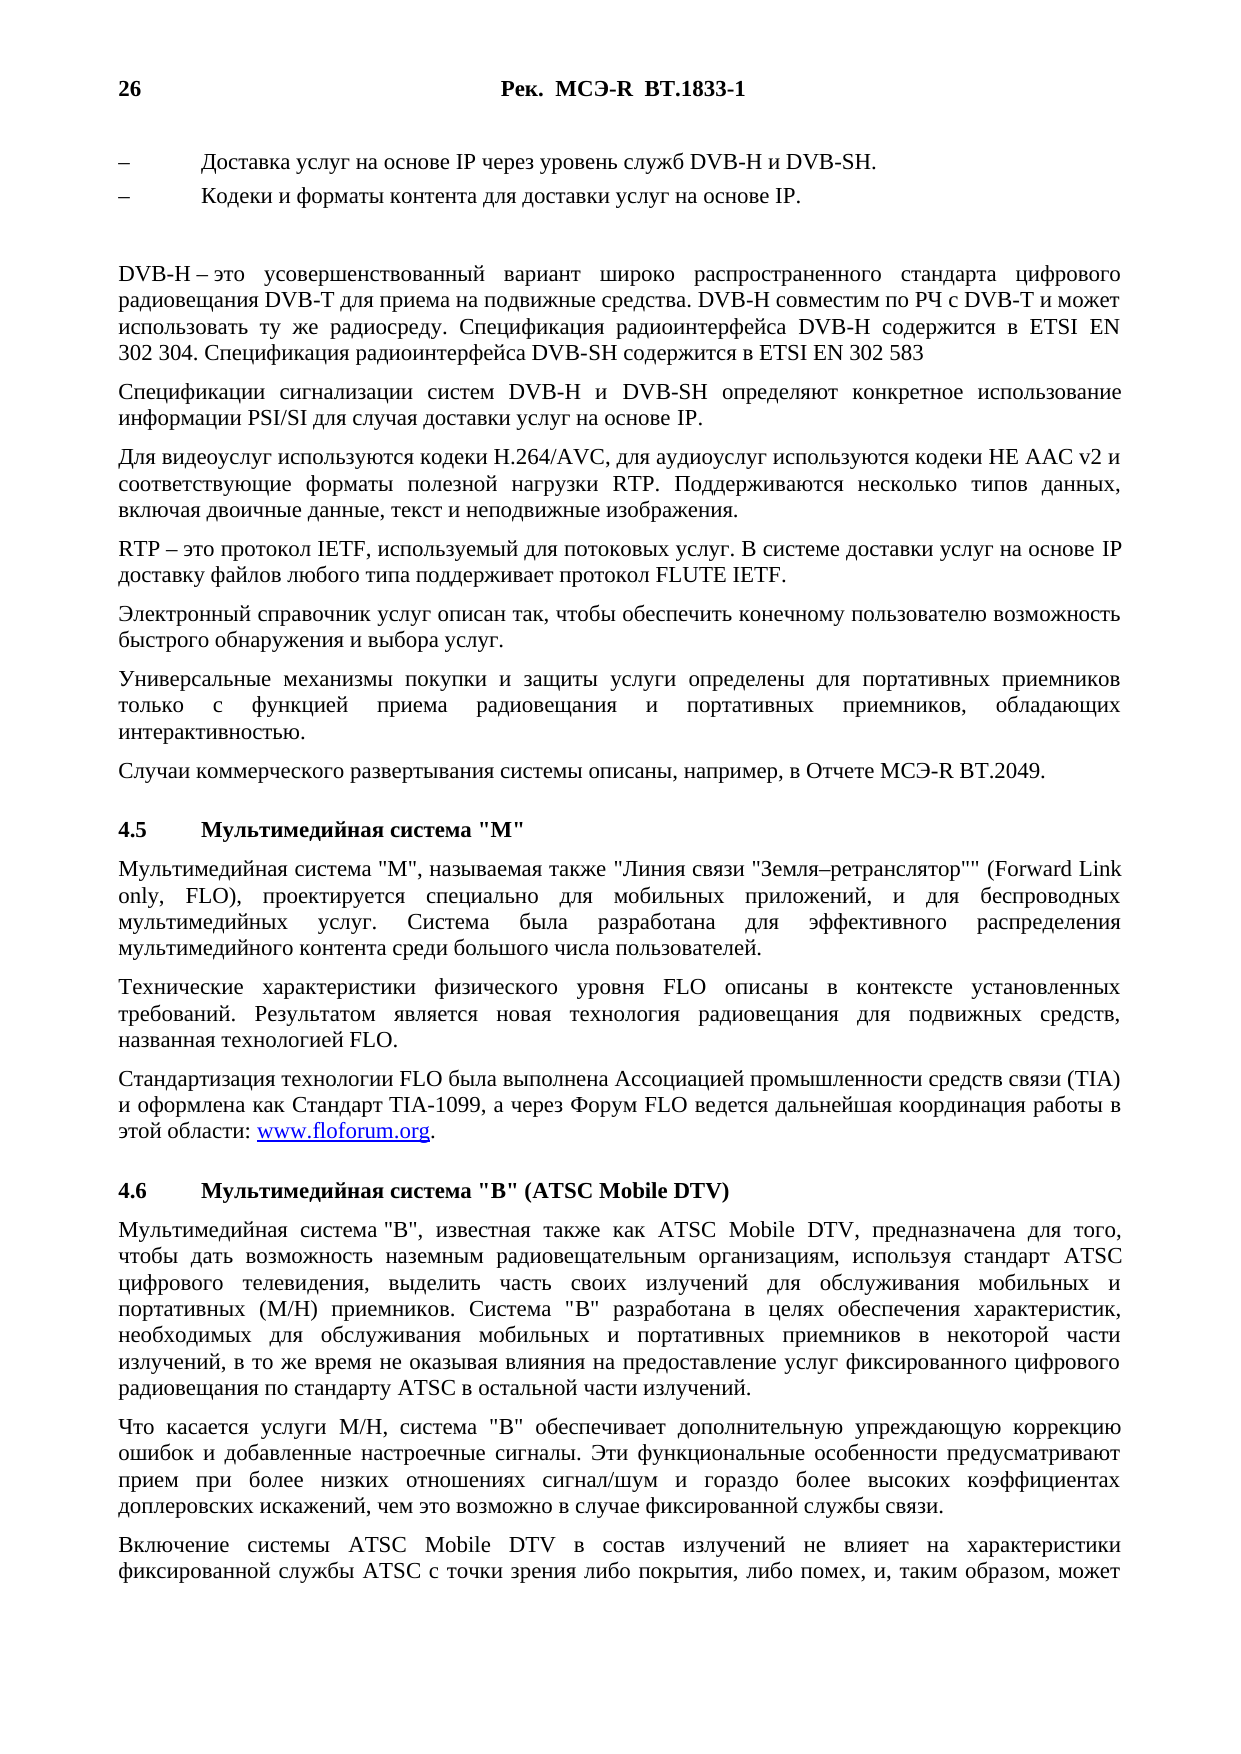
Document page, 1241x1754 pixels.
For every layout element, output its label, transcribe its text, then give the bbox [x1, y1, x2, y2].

text Спецификации сигнализации систем DVB-H и DVB-SH определяют конкретное использование информации PSI/SI для случая доставки услуг на основе IP. [118, 378, 1122, 431]
text Что касается услуги M/H, система "B" обеспечивает дополнительную упреждающую коррекцию ошибок и добавленные настроечные сигналы. Эти функциональные особенности предусматривают прием при более низких отношениях сигнал/шум и гораздо более высоких коэффициентах доплеровских искажений, чем это возможно в случае фиксированной службы связи. [118, 1413, 1122, 1518]
text Электронный справочник услуг описан так, чтобы обеспечить конечному пользователю возможность быстрого обнаружения и выбора услуг. [118, 600, 1122, 653]
subtitle 4.5 Мультимедийная система "M" [118, 816, 1122, 843]
text Случаи коммерческого развертывания системы описаны, например, в Отчете МСЭ-R BT.2049. [118, 757, 1122, 783]
text DVB-H – это усовершенствованный вариант широко распространенного стандарта цифрового радиовещания DVB-T для приема на подвижные средства. DVB-H совместим по РЧ с DVB-T и может использовать ту же радиосреду. Спецификация радиоинтерфейса DVB-H содержится в ETSI EN 302 304. Спецификация радиоинтерфейса DVB-SH содержится в ETSI EN 302 583 [118, 260, 1122, 366]
text Для видеоуслуг используются кодеки H.264/AVC, для аудиоуслуг используются кодеки HE AAC v2 и соответствующие форматы полезной нагрузки RTP. Поддерживаются несколько типов данных, включая двоичные данные, текст и неподвижные изображения. [118, 443, 1122, 522]
text Универсальные механизмы покупки и защиты услуги определены для портативных приемников только с функцией приема радиовещания и портативных приемников, обладающих интерактивностью. [118, 665, 1122, 744]
text Стандартизация технологии FLO была выполнена Ассоциацией промышленности средств связи (TIA) и оформлена как Стандарт TIA-1099, а через Форум FLO ведется дальнейшая координация работы в этой области: www.floforum.org. [118, 1065, 1122, 1144]
text – Доставка услуг на основе IP через уровень служб DVB-H и DVB-SH. [118, 148, 1122, 174]
text Мультимедийная система "B", известная также как ATSC Mobile DTV, предназначена для того, чтобы дать возможность наземным радиовещательным организациям, используя стандарт ATSC цифрового телевидения, выделить часть своих излучений для обслуживания мобильных и портативных (M/H) приемников. Система "B" разработана в целях обеспечения характеристик, необходимых для обслуживания мобильных и портативных приемников в некоторой части излучений, в то же время не оказывая влияния на предоставление услуг фиксированного цифрового радиовещания по стандарту ATSC в остальной части излучений. [118, 1216, 1122, 1401]
text Мультимедийная система "M", называемая также "Линия связи "Земля–ретранслятор"" (Forward Link only, FLO), проектируется специально для мобильных приложений, и для беспроводных мультимедийных услуг. Система была разработана для эффективного распределения мультимедийного контента среди большого числа пользователей. [118, 855, 1122, 961]
subtitle 4.6 Мультимедийная система "B" (ATSC Mobile DTV) [118, 1177, 1122, 1203]
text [118, 1531, 1122, 1584]
text Технические характеристики физического уровня FLO описаны в контексте установленных требований. Результатом является новая технология радиовещания для подвижных средств, названная технологией FLO. [118, 973, 1122, 1052]
text RTP – это протокол IETF, используемый для потоковых услуг. В системе доставки услуг на основе IP доставку файлов любого типа поддерживает протокол FLUTE IETF. [118, 535, 1122, 587]
text – Кодеки и форматы контента для доставки услуг на основе IP. [118, 182, 1122, 209]
